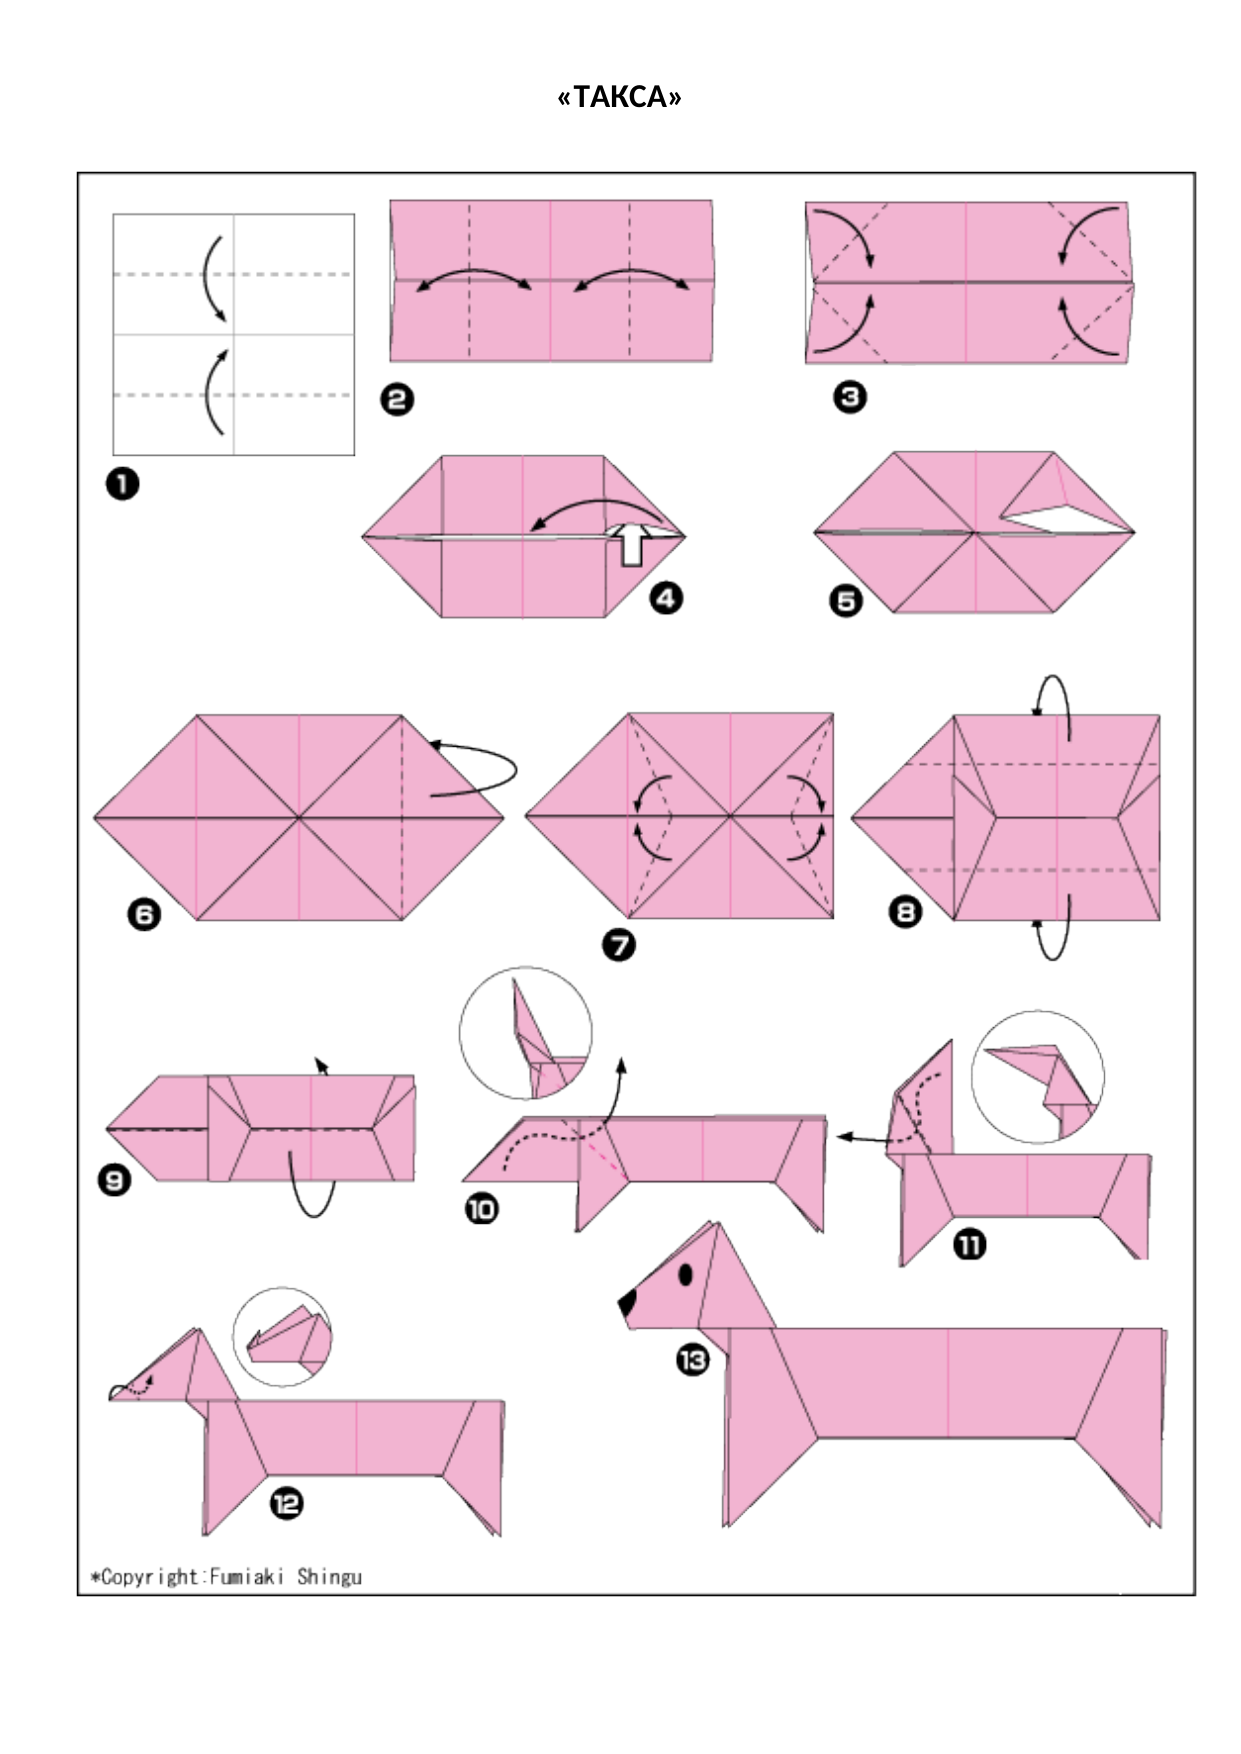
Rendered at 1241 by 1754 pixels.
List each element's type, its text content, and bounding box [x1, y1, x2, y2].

picture [75, 168, 1197, 1601]
text «ТАКСА» [75, 75, 1165, 116]
